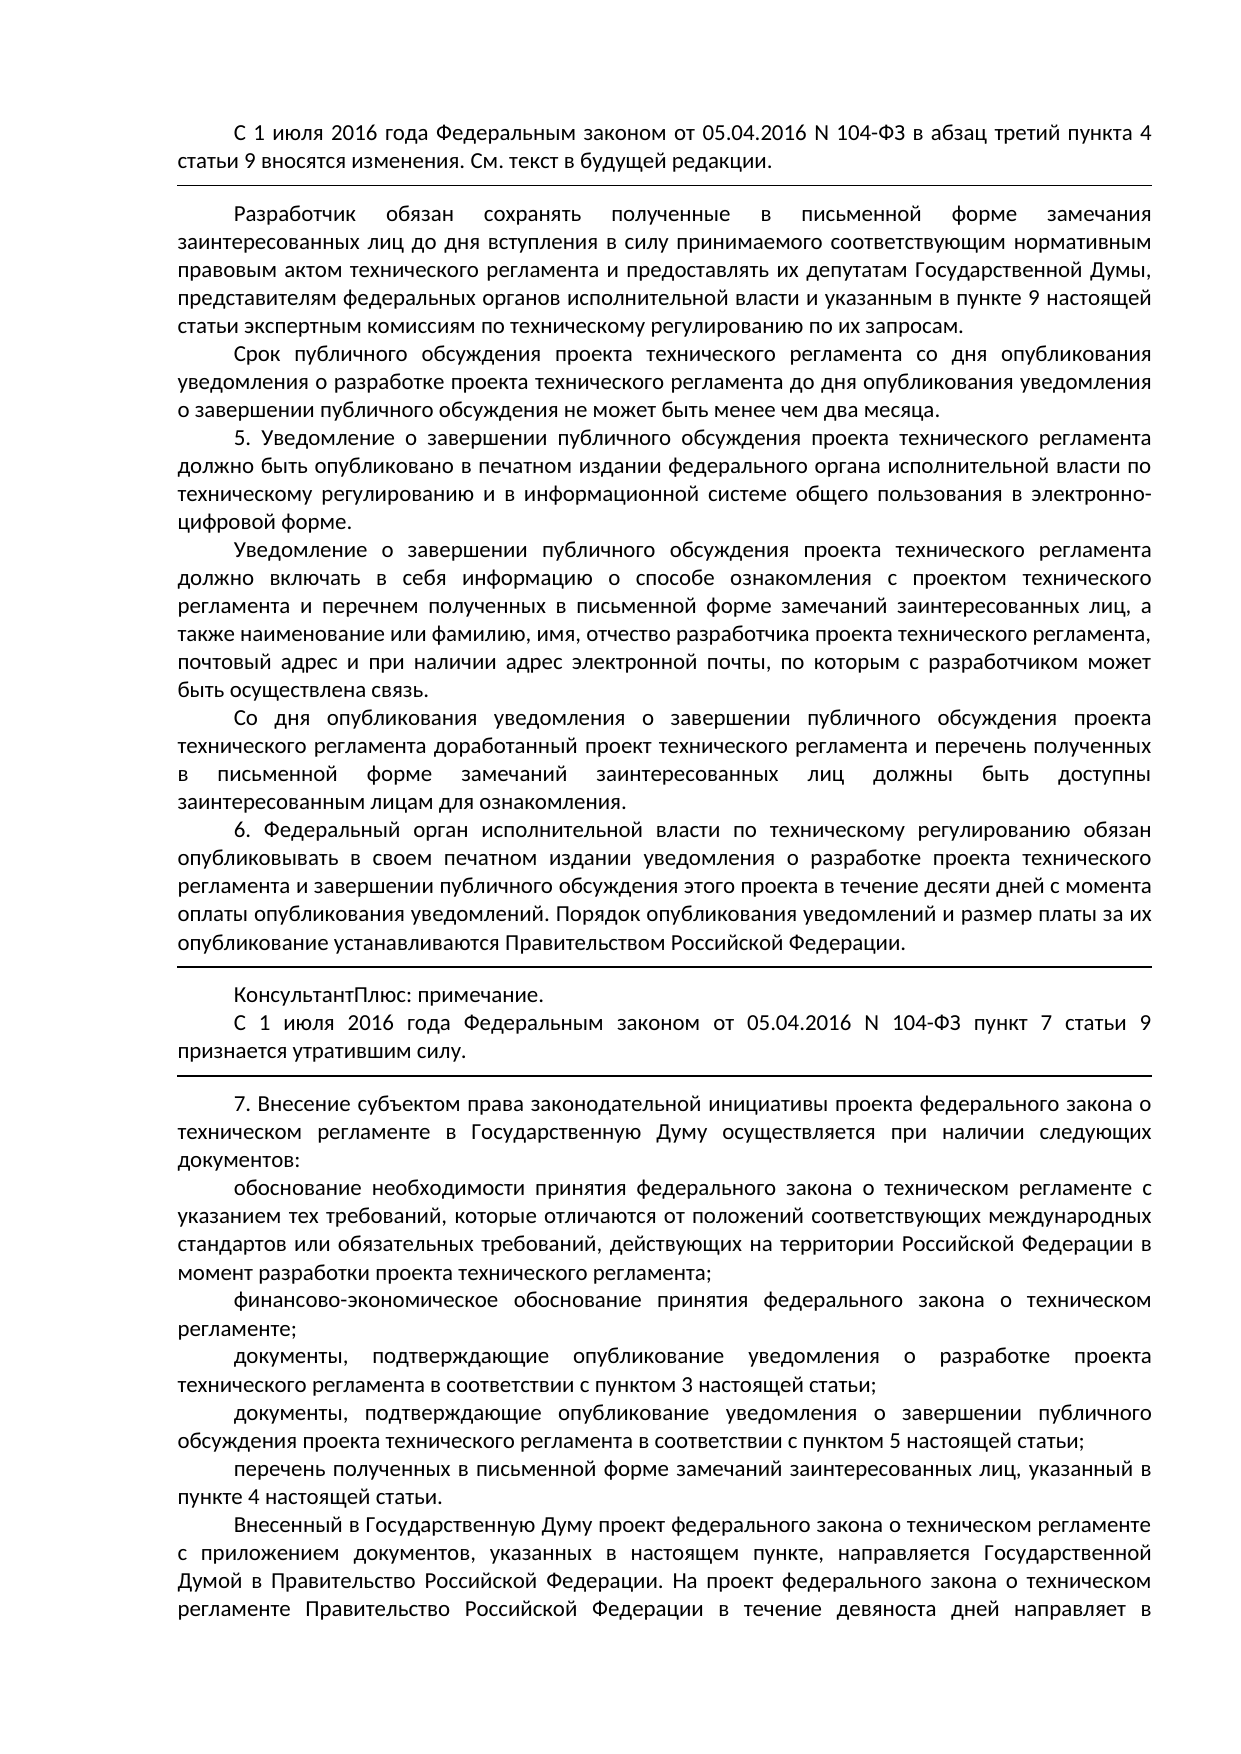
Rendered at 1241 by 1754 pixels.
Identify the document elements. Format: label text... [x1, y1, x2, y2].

text перечень полученных в письменной форме замечаний заинтересованных лиц, указанный в пункте 4 настоящей статьи. [177, 1454, 1152, 1510]
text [177, 1510, 1152, 1622]
text С 1 июля 2016 года Федеральным законом от 05.04.2016 N 104-ФЗ пункт 7 статьи 9 признается утратившим силу. [177, 1008, 1152, 1064]
text Разработчик обязан сохранять полученные в письменной форме замечания заинтересованных лиц до дня вступления в силу принимаемого соответствующим нормативным правовым актом технического регламента и предоставлять их депутатам Государственной Думы, представителям федеральных органов исполнительной власти и указанным в пункте 9 настоящей статьи экспертным комиссиям по техническому регулированию по их запросам. [177, 199, 1152, 339]
text Со дня опубликования уведомления о завершении публичного обсуждения проекта технического регламента доработанный проект технического регламента и перечень полученных в письменной форме замечаний заинтересованных лиц должны быть доступны заинтересованным лицам для ознакомления. [177, 703, 1152, 816]
text 5. Уведомление о завершении публичного обсуждения проекта технического регламента должно быть опубликовано в печатном издании федерального органа исполнительной власти по техническому регулированию и в информационной системе общего пользования в электронно-цифровой форме. [177, 423, 1152, 535]
text Срок публичного обсуждения проекта технического регламента со дня опубликования уведомления о разработке проекта технического регламента до дня опубликования уведомления о завершении публичного обсуждения не может быть менее чем два месяца. [177, 339, 1152, 423]
text финансово-экономическое обоснование принятия федерального закона о техническом регламенте; [177, 1286, 1152, 1342]
text обоснование необходимости принятия федерального закона о техническом регламенте с указанием тех требований, которые отличаются от положений соответствующих международных стандартов или обязательных требований, действующих на территории Российской Федерации в момент разработки проекта технического регламента; [177, 1173, 1152, 1286]
text 6. Федеральный орган исполнительной власти по техническому регулированию обязан опубликовывать в своем печатном издании уведомления о разработке проекта технического регламента и завершении публичного обсуждения этого проекта в течение десяти дней с момента оплаты опубликования уведомлений. Порядок опубликования уведомлений и размер платы за их опубликование устанавливаются Правительством Российской Федерации. [177, 816, 1152, 956]
text документы, подтверждающие опубликование уведомления о разработке проекта технического регламента в соответствии с пунктом 3 настоящей статьи; [177, 1342, 1152, 1398]
text 7. Внесение субъектом права законодательной инициативы проекта федерального закона о техническом регламенте в Государственную Думу осуществляется при наличии следующих документов: [177, 1089, 1152, 1173]
text Уведомление о завершении публичного обсуждения проекта технического регламента должно включать в себя информацию о способе ознакомления с проектом технического регламента и перечнем полученных в письменной форме замечаний заинтересованных лиц, а также наименование или фамилию, имя, отчество разработчика проекта технического регламента, почтовый адрес и при наличии адрес электронной почты, по которым с разработчиком может быть осуществлена связь. [177, 535, 1152, 703]
text С 1 июля 2016 года Федеральным законом от 05.04.2016 N 104-ФЗ в абзац третий пункта 4 статьи 9 вносятся изменения. См. текст в будущей редакции. [177, 118, 1152, 174]
text документы, подтверждающие опубликование уведомления о завершении публичного обсуждения проекта технического регламента в соответствии с пунктом 5 настоящей статьи; [177, 1398, 1152, 1454]
text КонсультантПлюс: примечание. [177, 981, 1152, 1008]
